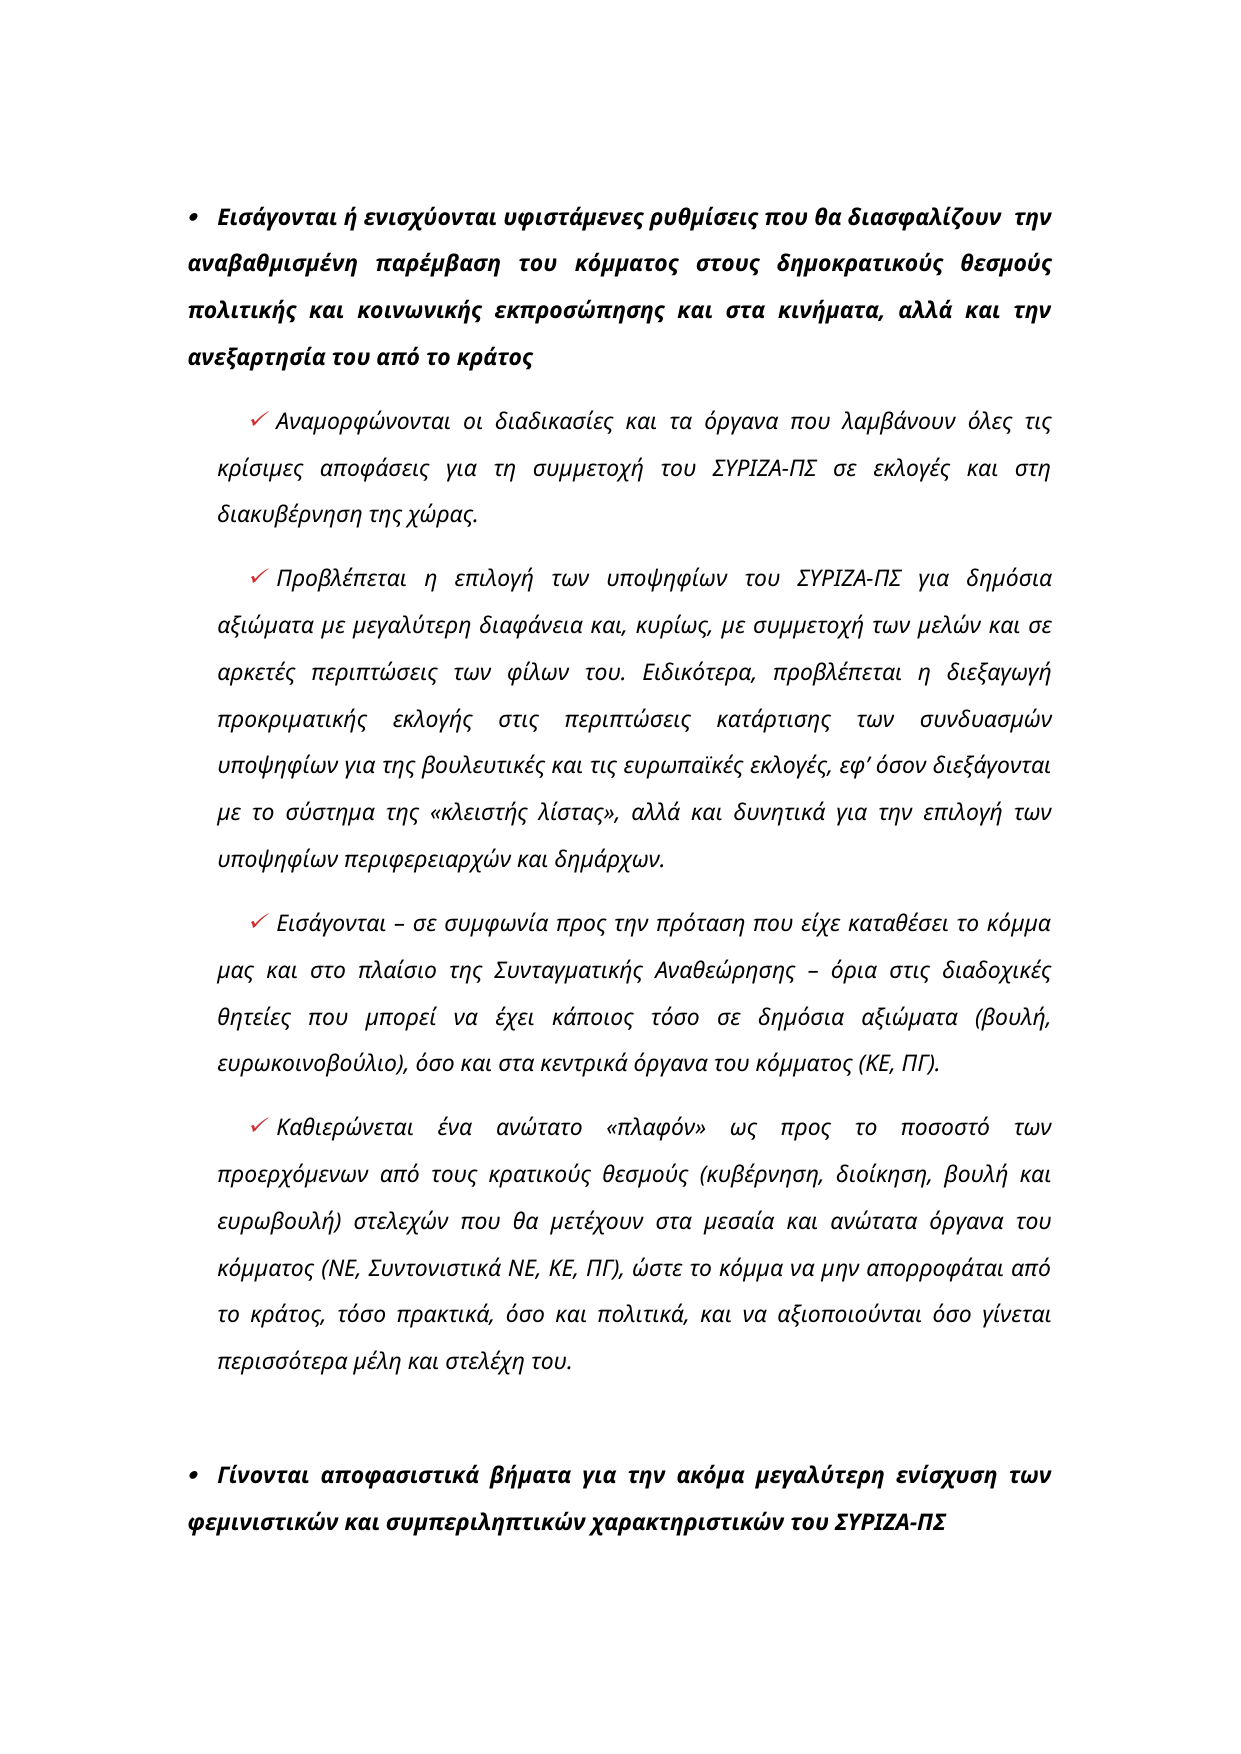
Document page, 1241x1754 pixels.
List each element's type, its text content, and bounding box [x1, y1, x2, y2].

list Εισάγονται – σε συμφωνία προς την πρόταση που είχε καταθέσει το κόμμα μας και στο πλαίσιο της Συνταγματικής Αναθεώρησης – όρια στις διαδοχικές θητείες που μπορεί να έχει κάποιος τόσο σε δημόσια αξιώματα (βουλή, ευρωκοινοβούλιο), όσο και στα κεντρικά όργανα του κόμματος (ΚΕ, ΠΓ). [217, 907, 1053, 1078]
list Καθιερώνεται ένα ανώτατο «πλαφόν» ως προς το ποσοστό των προερχόμενων από τους κρατικούς θεσμούς (κυβέρνηση, διοίκηση, βουλή και ευρωβουλή) στελεχών που θα μετέχουν στα μεσαία και ανώτατα όργανα του κόμματος (ΝΕ, Συντονιστικά ΝΕ, ΚΕ, ΠΓ), ώστε το κόμμα να μην απορροφάται από το κράτος, τόσο πρακτικά, όσο και πολιτικά, και να αξιοποιούνται όσο γίνεται περισσότερα μέλη και στελέχη του. [217, 1111, 1053, 1376]
list Εισάγονται ή ενισχύονται υφιστάμενες ρυθμίσεις που θα διασφαλίζουν την αναβαθμισμένη παρέμβαση του κόμματος στους δημοκρατικούς θεσμούς πολιτικής και κοινωνικής εκπροσώπησης και στα κινήματα, αλλά και την ανεξαρτησία του από το κράτος [187, 200, 1053, 372]
list Αναμορφώνονται οι διαδικασίες και τα όργανα που λαμβάνουν όλες τις κρίσιμες αποφάσεις για τη συμμετοχή του ΣΥΡΙΖΑ-ΠΣ σε εκλογές και στη διακυβέρνηση της χώρας. [217, 404, 1053, 529]
list Προβλέπεται η επιλογή των υποψηφίων του ΣΥΡΙΖΑ-ΠΣ για δημόσια αξιώματα με μεγαλύτερη διαφάνεια και, κυρίως, με συμμετοχή των μελών και σε αρκετές περιπτώσεις των φίλων του. Ειδικότερα, προβλέπεται η διεξαγωγή προκριματικής εκλογής στις περιπτώσεις κατάρτισης των συνδυασμών υποψηφίων για της βουλευτικές και τις ευρωπαϊκές εκλογές, εφ’ όσον διεξάγονται με το σύστημα της «κλειστής λίστας», αλλά και δυνητικά για την επιλογή των υποψηφίων περιφερειαρχών και δημάρχων. [217, 562, 1053, 874]
list Γίνονται αποφασιστικά βήματα για την ακόμα μεγαλύτερη ενίσχυση των φεμινιστικών και συμπεριληπτικών χαρακτηριστικών του ΣΥΡΙΖΑ-ΠΣ [187, 1459, 1053, 1537]
